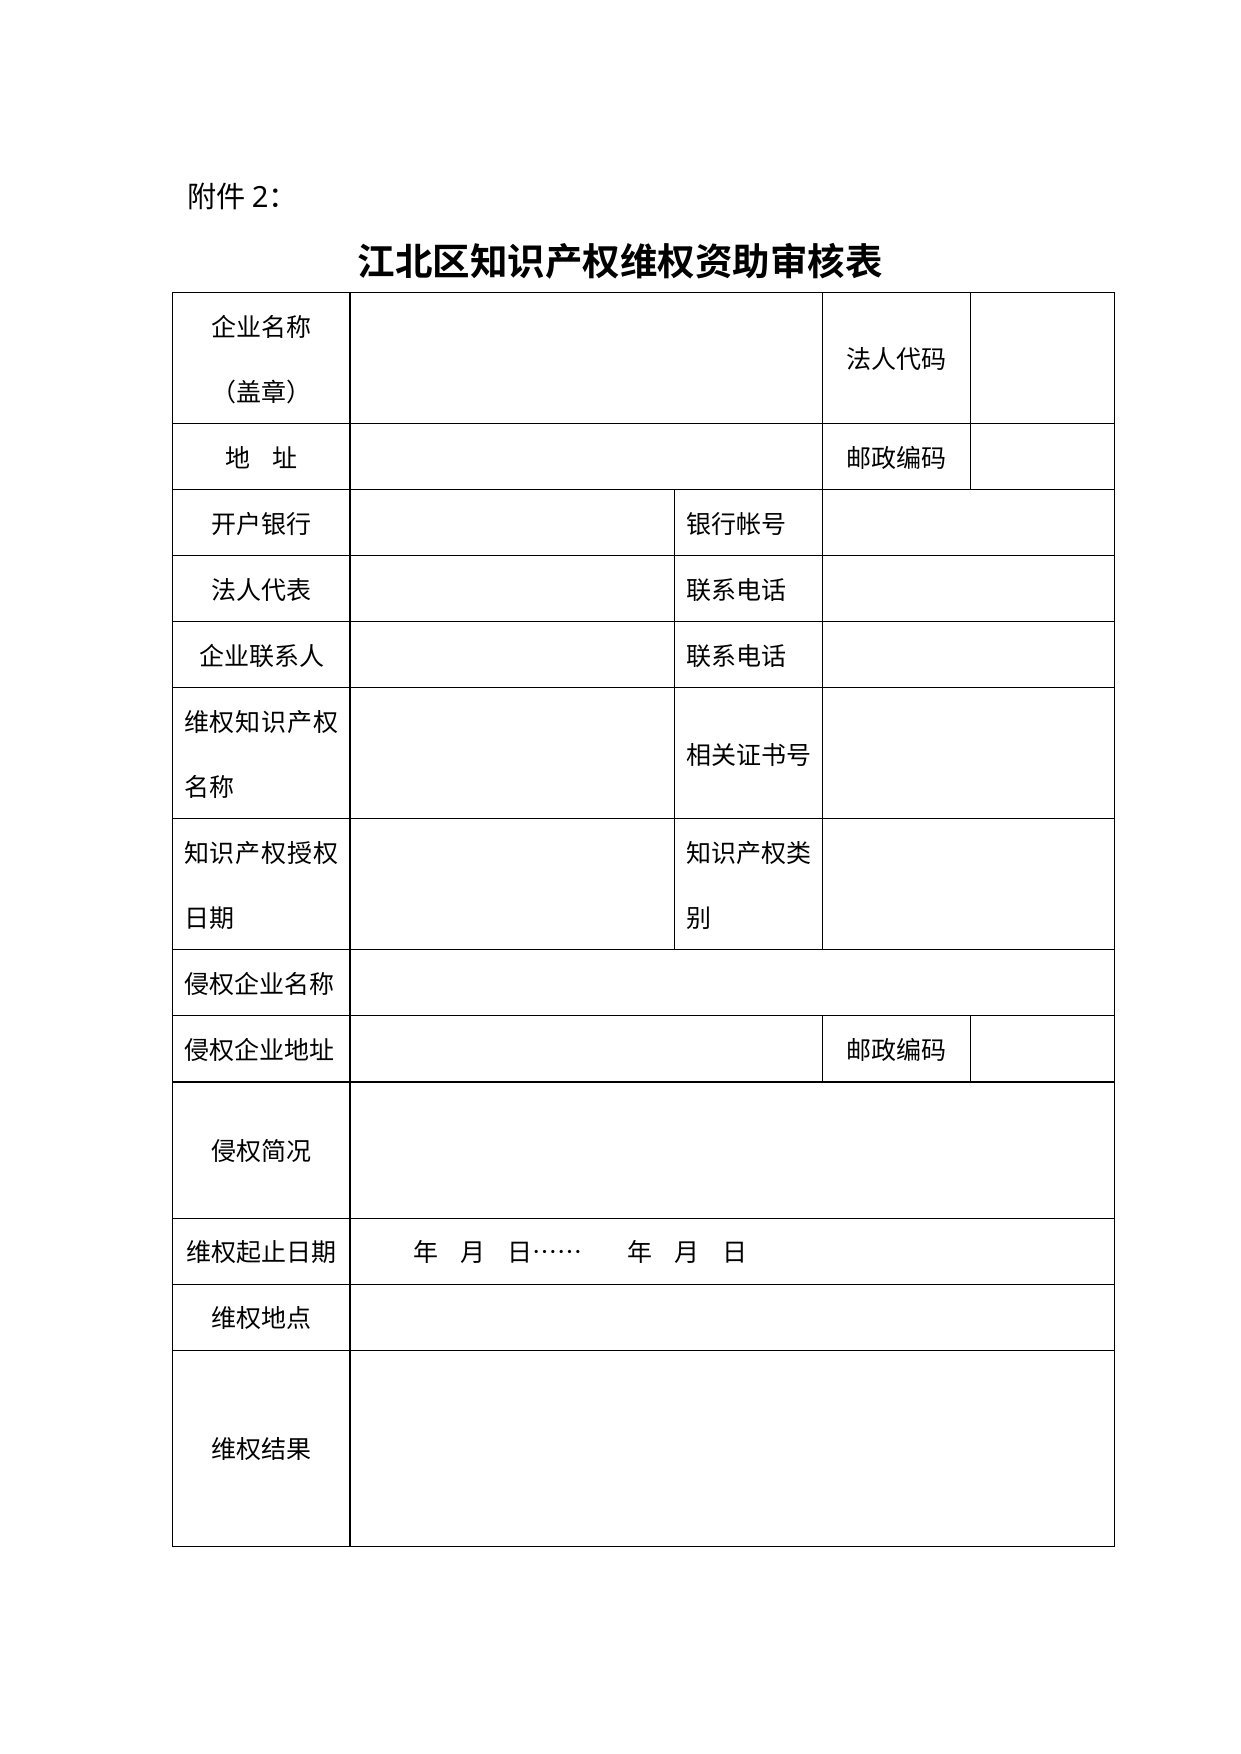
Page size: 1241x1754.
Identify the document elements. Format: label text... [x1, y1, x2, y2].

table_cell 维权知识产权名称 [173, 688, 349, 818]
table_cell [971, 424, 1114, 489]
table_cell 侵权企业地址 [173, 1016, 349, 1081]
table_cell [351, 1083, 1114, 1217]
table_cell 知识产权授权日期 [173, 819, 349, 949]
table_cell 邮政编码 [823, 1016, 970, 1081]
table_cell [823, 490, 1114, 555]
table_header [971, 293, 1114, 423]
table_cell [351, 622, 674, 687]
table_cell [823, 819, 1114, 949]
table_cell 知识产权类别 [675, 819, 822, 949]
table_cell 相关证书号 [675, 688, 822, 818]
table_cell [351, 688, 674, 818]
table_header 法人代码 [823, 293, 970, 423]
text 江北区知识产权维权资助审核表 [187, 227, 1053, 292]
table_cell 银行帐号 [675, 490, 822, 555]
table_cell [351, 819, 674, 949]
table_cell [351, 1016, 822, 1081]
table_cell [351, 1351, 1114, 1546]
table_cell 维权地点 [173, 1285, 349, 1349]
table_cell [351, 1285, 1114, 1349]
table_cell [823, 688, 1114, 818]
table_cell 联系电话 [675, 556, 822, 621]
table_cell [351, 950, 1114, 1015]
table_cell [351, 490, 674, 555]
table_header [351, 293, 822, 423]
list 附件2： [187, 162, 1053, 227]
table_cell [351, 556, 674, 621]
table_cell 企业联系人 [173, 622, 349, 687]
table_cell 法人代表 [173, 556, 349, 621]
table_cell 维权结果 [173, 1351, 349, 1546]
table_header 企业名称 （盖章） [173, 293, 349, 423]
table_cell [971, 1016, 1114, 1081]
table_cell 年 月 日…… 年 月 日 [351, 1219, 1114, 1283]
table_cell [823, 556, 1114, 621]
table_cell 侵权企业名称 [173, 950, 349, 1015]
table_cell 联系电话 [675, 622, 822, 687]
table_cell 侵权简况 [173, 1083, 349, 1217]
table_cell 维权起止日期 [173, 1219, 349, 1283]
table_cell 邮政编码 [823, 424, 970, 489]
table_cell 开户银行 [173, 490, 349, 555]
table_cell 地 址 [173, 424, 349, 489]
table_cell [823, 622, 1114, 687]
table_cell [351, 424, 822, 489]
